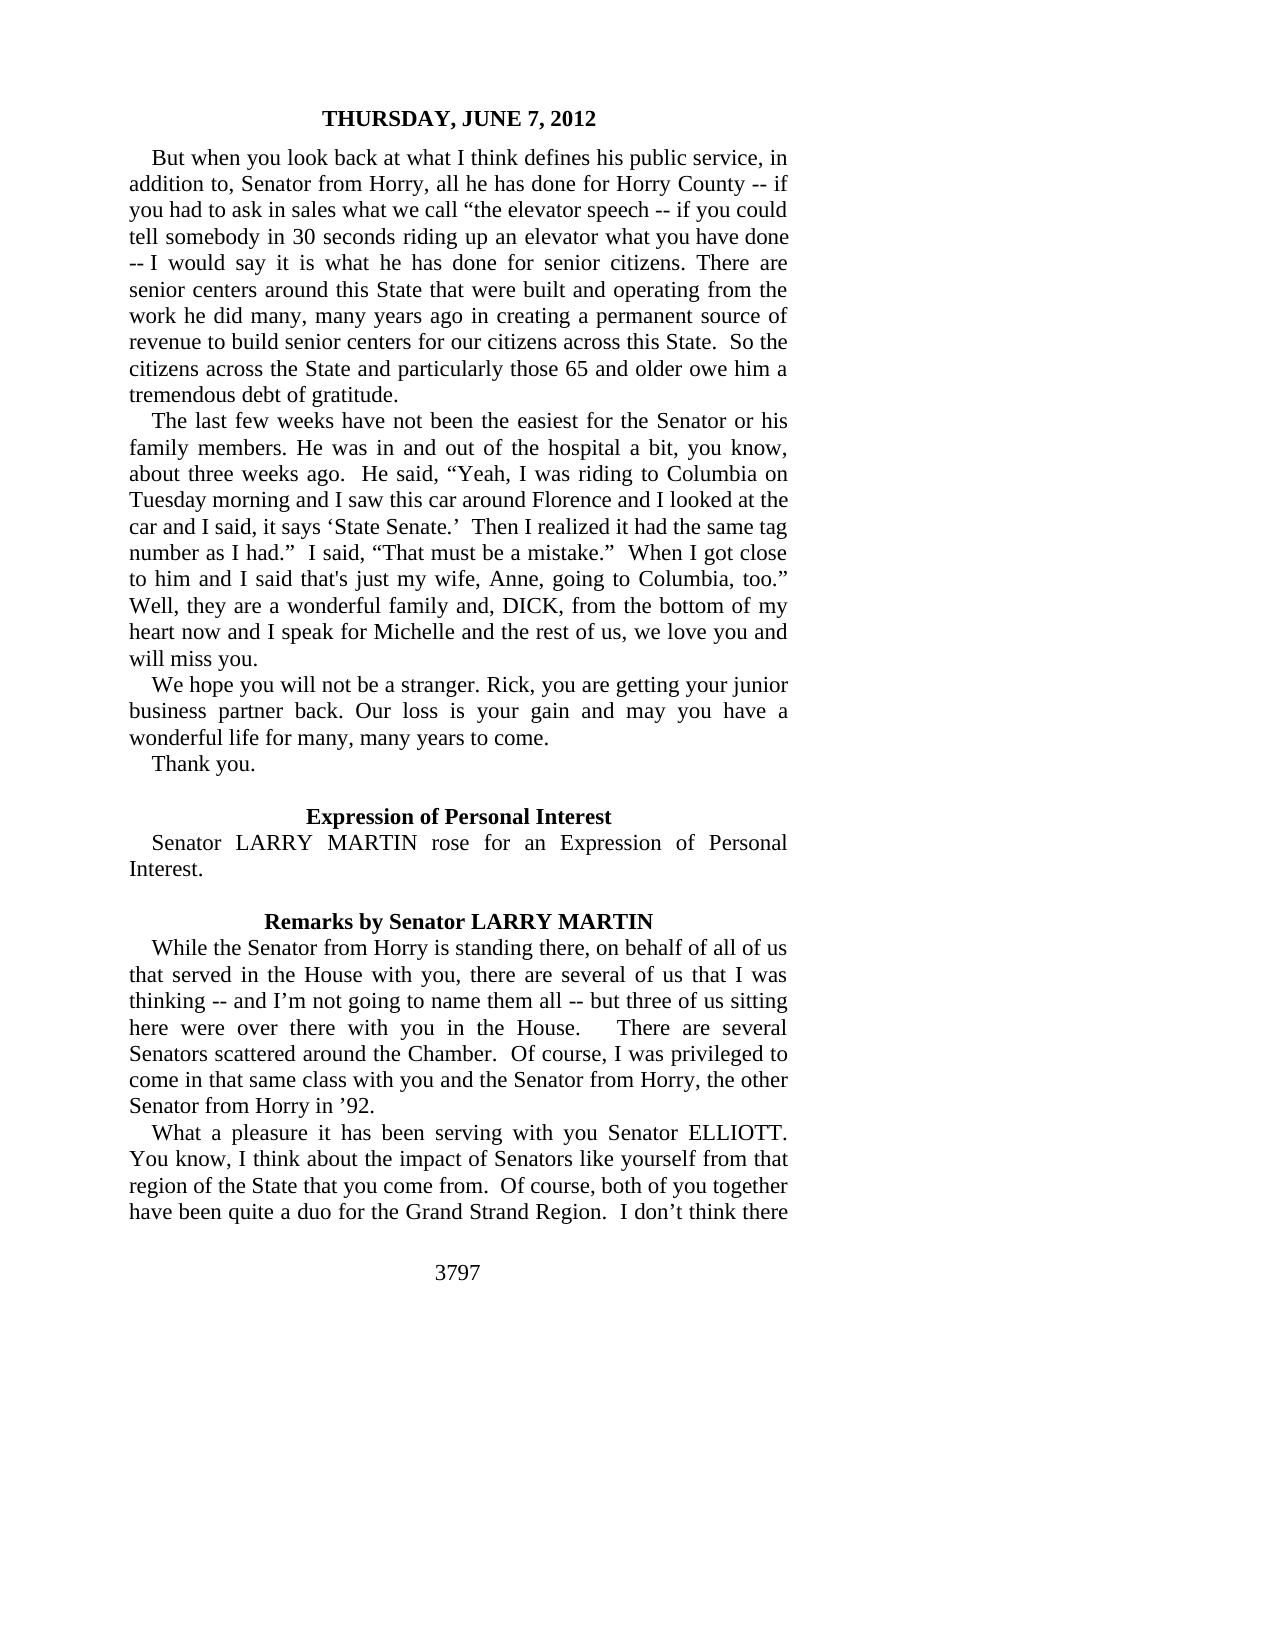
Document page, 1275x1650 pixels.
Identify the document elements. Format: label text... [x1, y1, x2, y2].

text We hope you will not be a stranger. Rick, you are getting your junior business partner back. Our loss is your gain and may you have a wonderful life for many, many years to come. [129, 671, 789, 750]
text Remarks by Senator LARRY MARTIN [129, 908, 789, 934]
text Thank you. [129, 750, 789, 776]
text But when you look back at what I think defines his public service, in addition to, Senator from Horry, all he has done for Horry County -- if you had to ask in sales what we call “the elevator speech -- if you could tell somebody in 30 seconds riding up an elevator what you have done -- I would say it is what he has done for senior citizens. There are senior centers around this State that were built and operating from the work he did many, many years ago in creating a permanent source of revenue to build senior centers for our citizens across this State. So the citizens across the State and particularly those 65 and older owe him a tremendous debt of gratitude. [129, 144, 789, 407]
text While the Senator from Horry is standing there, on behalf of all of us that served in the House with you, there are several of us that I was thinking -- and I’m not going to name them all -- but three of us sitting here were over there with you in the House. There are several Senators scattered around the Chamber. Of course, I was privileged to come in that same class with you and the Senator from Horry, the other Senator from Horry in ’92. [129, 934, 789, 1119]
text The last few weeks have not been the easiest for the Senator or his family members. He was in and out of the hospital a bit, you know, about three weeks ago. He said, “Yeah, I was riding to Columbia on Tuesday morning and I saw this car around Florence and I looked at the car and I said, it says ‘State Senate.’ Then I realized it had the same tag number as I had.” I said, “That must be a mistake.” When I got close to him and I said that's just my wife, Anne, going to Columbia, too.” Well, they are a wonderful family and, DICK, from the bottom of my heart now and I speak for Michelle and the rest of us, we love you and will miss you. [129, 407, 789, 671]
text Senator LARRY MARTIN rose for an Expression of Personal Interest. [129, 829, 789, 882]
text Expression of Personal Interest [129, 803, 789, 829]
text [129, 1119, 789, 1224]
